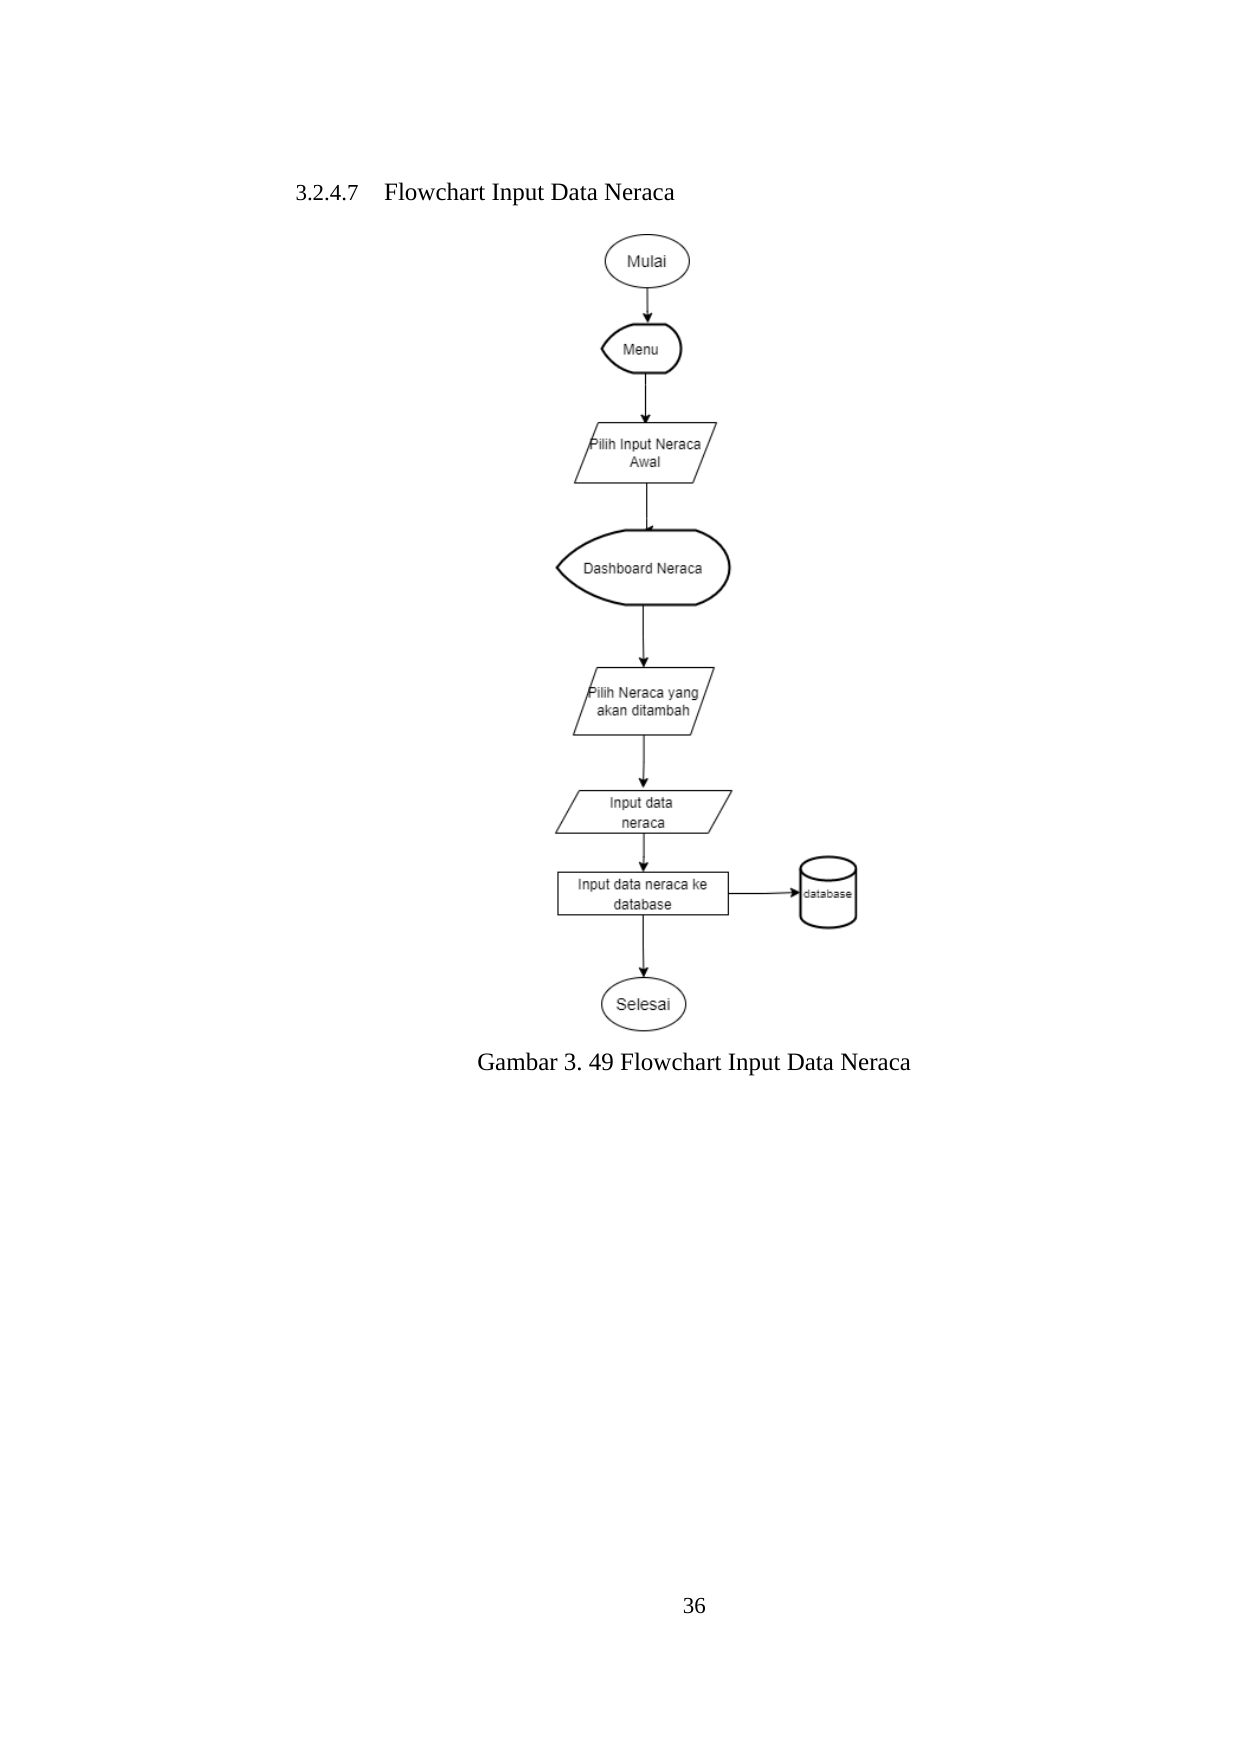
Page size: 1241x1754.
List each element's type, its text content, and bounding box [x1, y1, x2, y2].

text Gambar 3. 49 Flowchart Input Data Neraca [236, 1047, 1152, 1076]
list Flowchart Input Data Neraca [295, 177, 1152, 206]
picture [530, 234, 858, 1035]
